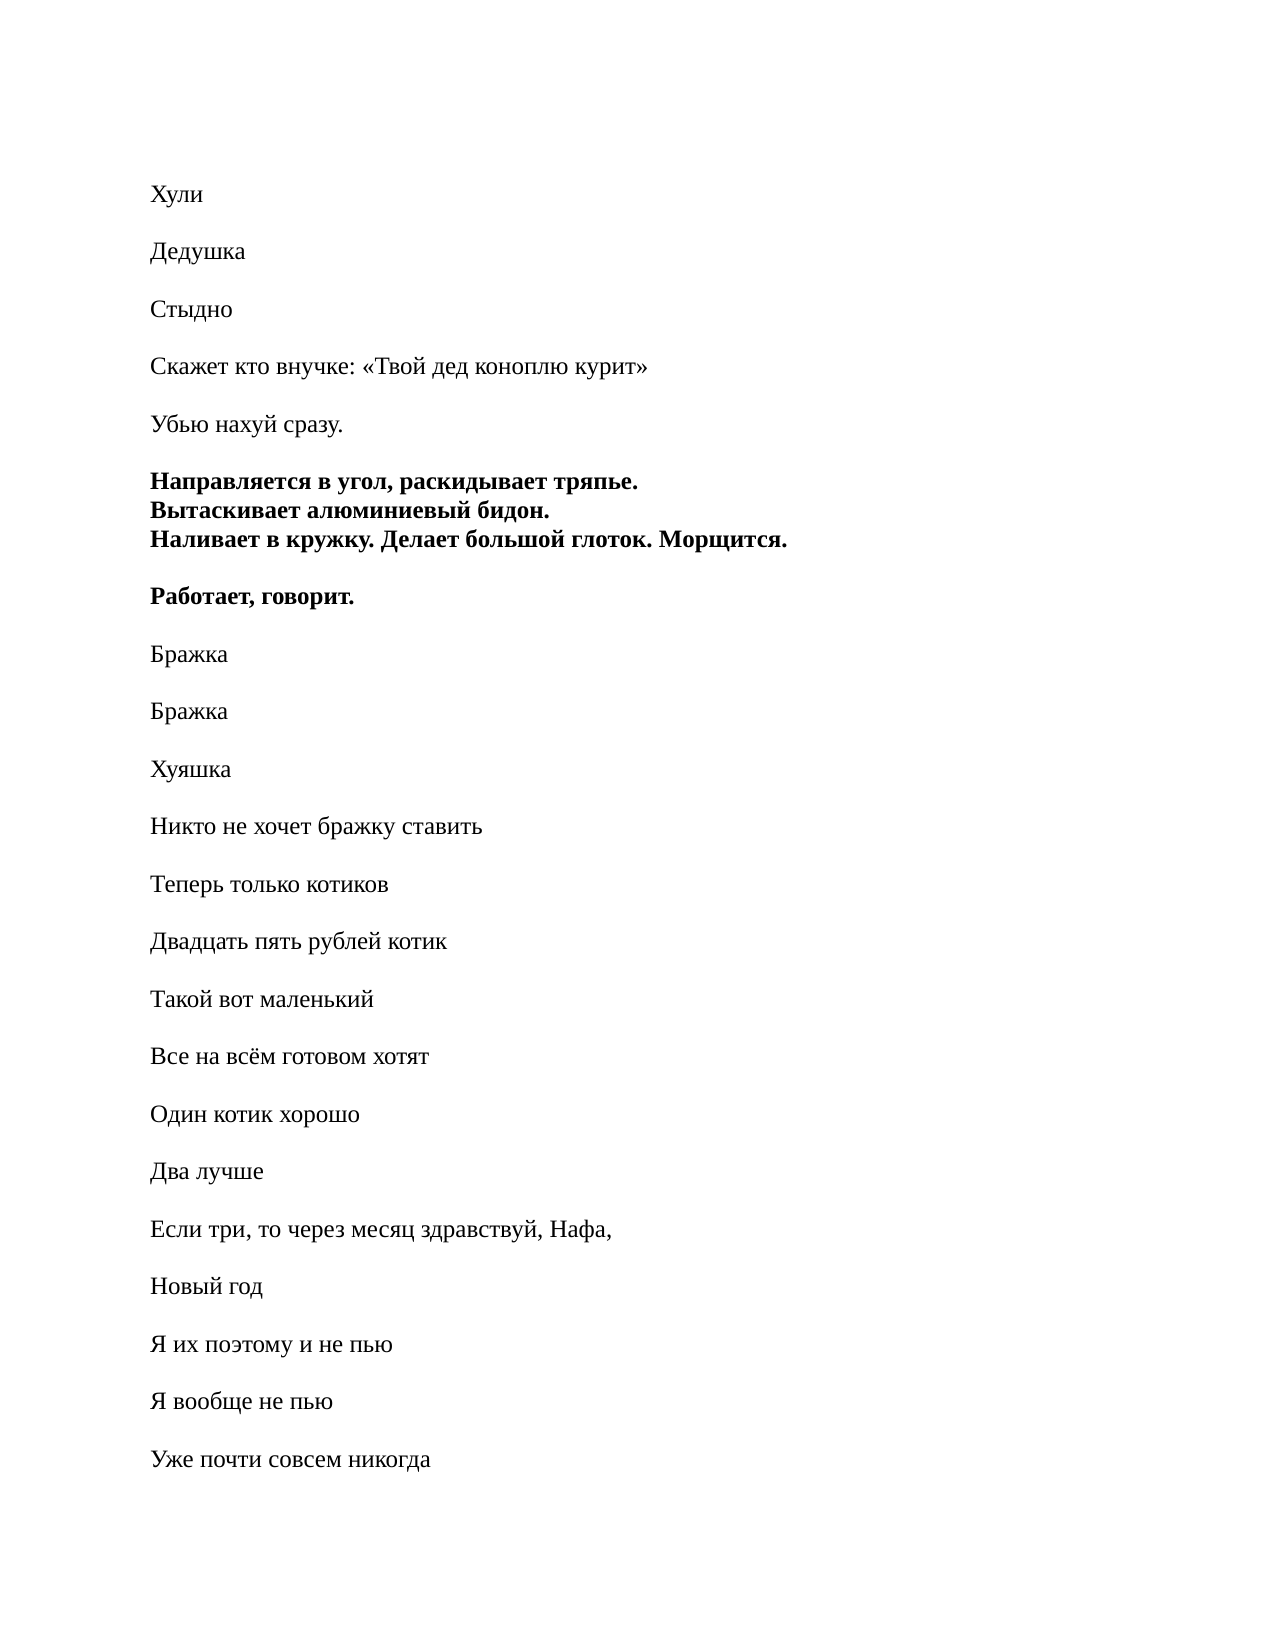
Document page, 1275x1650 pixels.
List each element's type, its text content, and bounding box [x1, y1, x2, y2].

text Наливает в кружку. Делает большой глоток. Морщится. [150, 524, 1125, 552]
text Убью нахуй сразу. [150, 409, 1125, 437]
text Вытаскивает алюминиевый бидон. [150, 495, 1125, 524]
text Направляется в угол, раскидывает тряпье. [150, 466, 1125, 495]
text Один котик хорошо [150, 1099, 1125, 1127]
text Новый год [150, 1271, 1125, 1300]
text Работает, говорит. [150, 581, 1125, 610]
text Бражка [150, 696, 1125, 725]
text Никто не хочет бражку ставить [150, 811, 1125, 840]
text Я вообще не пью [150, 1386, 1125, 1415]
text Стыдно [150, 294, 1125, 322]
text Я их поэтому и не пью [150, 1329, 1125, 1357]
text Двадцать пять рублей котик [150, 926, 1125, 955]
text Бражка [150, 639, 1125, 667]
text Два лучше [150, 1156, 1125, 1185]
text Теперь только котиков [150, 869, 1125, 897]
text Уже почти совсем никогда [150, 1444, 1125, 1472]
text Все на всём готовом хотят [150, 1041, 1125, 1070]
text Скажет кто внучке: «Твой дед коноплю курит» [150, 351, 1125, 380]
text Такой вот маленький [150, 984, 1125, 1012]
text Хуяшка [150, 754, 1125, 782]
text Если три, то через месяц здравствуй, Нафа, [150, 1214, 1125, 1242]
text Дедушка [150, 236, 1125, 265]
text Хули [150, 179, 1125, 207]
